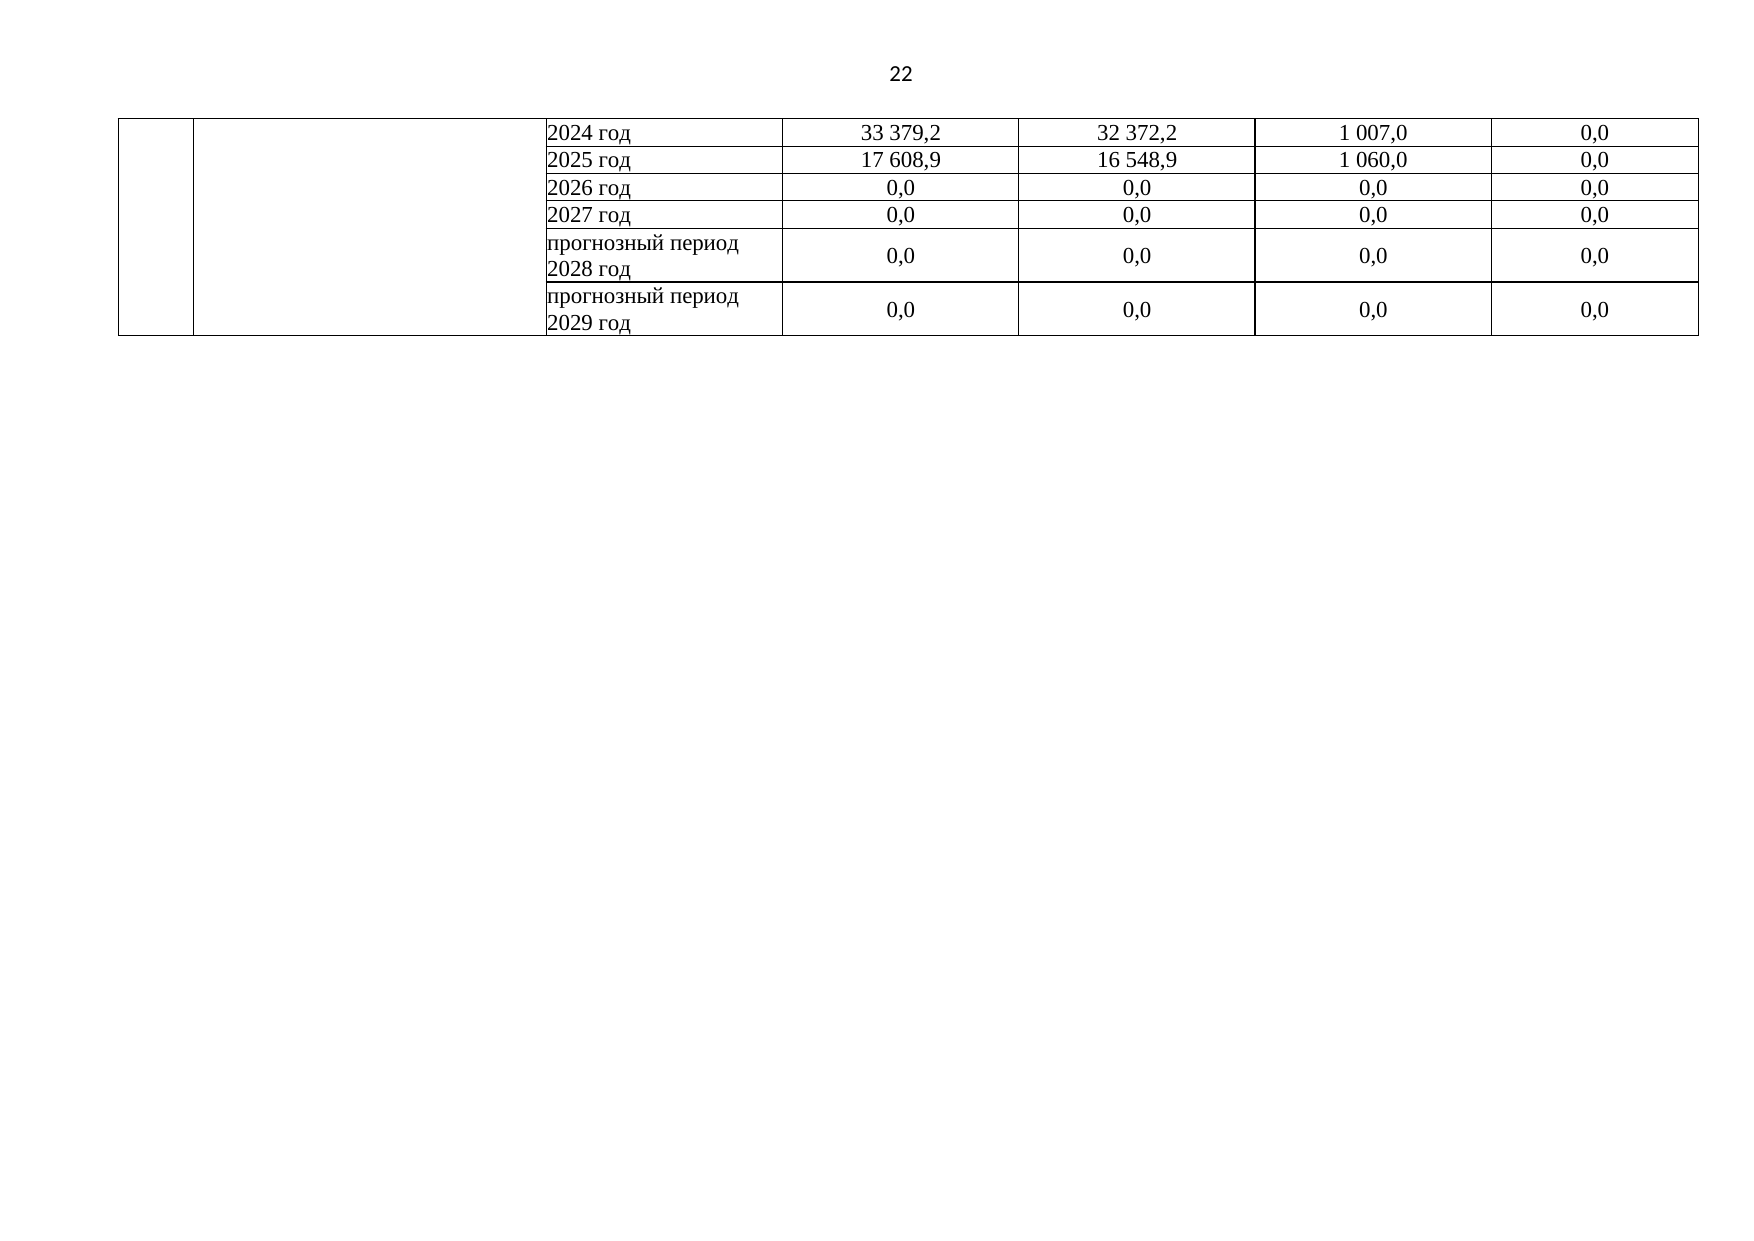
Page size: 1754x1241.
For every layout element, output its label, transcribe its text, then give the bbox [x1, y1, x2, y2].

table_cell 2024 год [547, 119, 782, 146]
table_cell 0,0 [1256, 174, 1491, 200]
table_cell 1 060,0 [1256, 147, 1491, 173]
table_cell 0,0 [1492, 229, 1698, 281]
table_cell 0,0 [783, 201, 1018, 228]
table_cell 0,0 [1492, 283, 1698, 335]
table_cell 0,0 [1019, 201, 1254, 228]
table_cell 17 608,9 [783, 147, 1018, 173]
table_cell 0,0 [1019, 174, 1254, 200]
table_cell 0,0 [1019, 229, 1254, 281]
table_cell 32 372,2 [1019, 119, 1254, 146]
table_cell прогнозный период 2029 год [547, 283, 782, 335]
table_cell 2027 год [547, 201, 782, 228]
table_cell 0,0 [1256, 283, 1491, 335]
table_cell 2025 год [547, 147, 782, 173]
table_cell 0,0 [1492, 119, 1698, 146]
table_cell 0,0 [1492, 201, 1698, 228]
table_cell 16 548,9 [1019, 147, 1254, 173]
table_cell 0,0 [783, 283, 1018, 335]
table_cell 0,0 [1019, 283, 1254, 335]
table_cell 0,0 [1492, 174, 1698, 200]
table_cell прогнозный период 2028 год [547, 229, 782, 281]
table_cell 0,0 [783, 174, 1018, 200]
table_cell 0,0 [783, 229, 1018, 281]
table_cell 33 379,2 [783, 119, 1018, 146]
table_cell 2026 год [547, 174, 782, 200]
table_cell 0,0 [1256, 229, 1491, 281]
table_cell 0,0 [1492, 147, 1698, 173]
table_cell 1 007,0 [1256, 119, 1491, 146]
table_cell 0,0 [1256, 201, 1491, 228]
